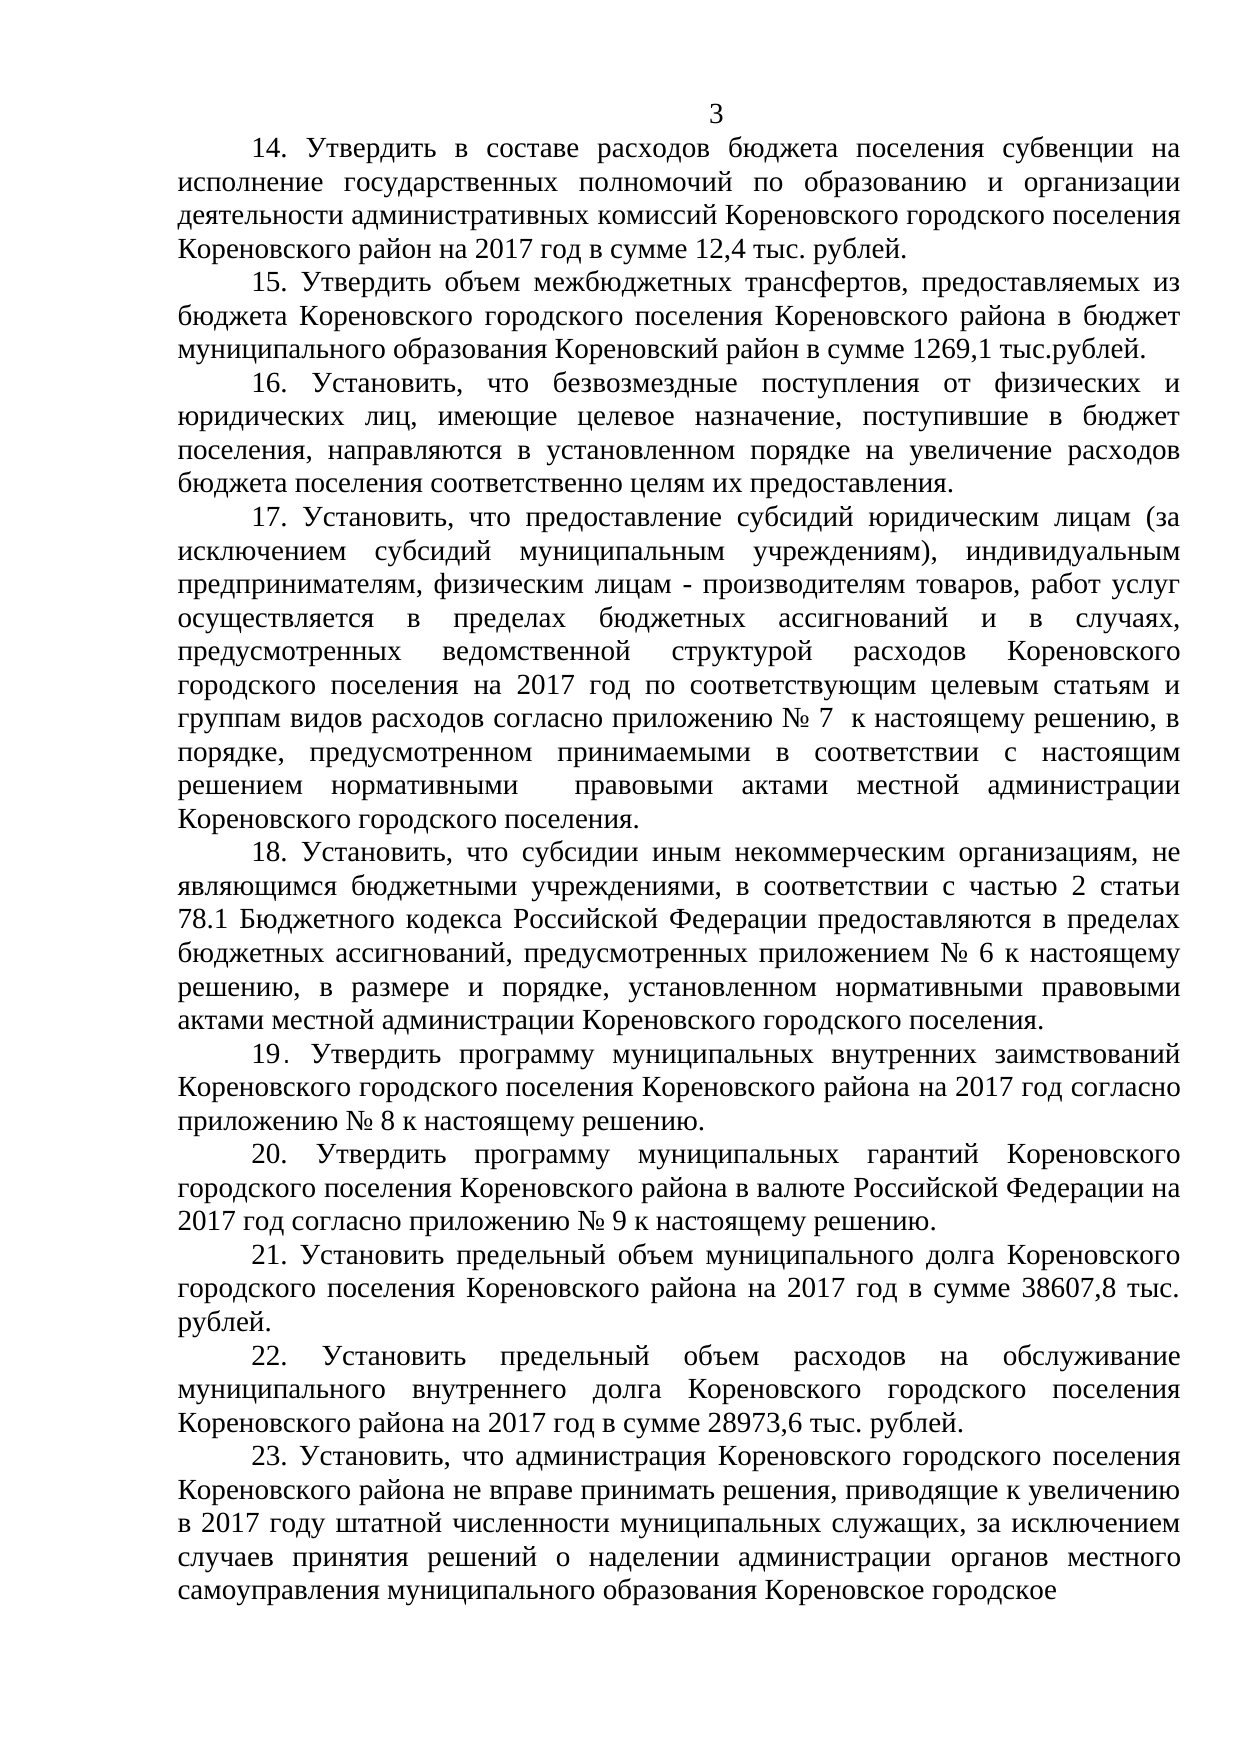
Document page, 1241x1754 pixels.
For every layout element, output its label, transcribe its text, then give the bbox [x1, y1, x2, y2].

text 16. Установить, что безвозмездные поступления от физических и юридических лиц, имеющие целевое назначение, поступившие в бюджет поселения, направляются в установленном порядке на увеличение расходов бюджета поселения соответственно целям их предоставления. [177, 365, 1181, 499]
text 17. Установить, что предоставление субсидий юридическим лицам (за исключением субсидий муниципальным учреждениям), индивидуальным предпринимателям, физическим лицам - производителям товаров, работ услуг осуществляется в пределах бюджетных ассигнований и в случаях, предусмотренных ведомственной структурой расходов Кореновского городского поселения на 2017 год по соответствующим целевым статьям и группам видов расходов согласно приложению № 7 к настоящему решению, в порядке, предусмотренном принимаемыми в соответствии с настоящим решением нормативными правовыми актами местной администрации Кореновского городского поселения. [177, 499, 1181, 834]
text 15. Утвердить объем межбюджетных трансфертов, предоставляемых из бюджета Кореновского городского поселения Кореновского района в бюджет муниципального образования Кореновский район в сумме 1269,1 тыс.рублей. [177, 264, 1181, 365]
text 3 [177, 97, 1181, 130]
text 23. Установить, что администрация Кореновского городского поселения Кореновского района не вправе принимать решения, приводящие к увеличению в 2017 году штатной численности муниципальных служащих, за исключением случаев принятия решений о наделении администрации органов местного самоуправления муниципального образования Кореновское городское [177, 1438, 1181, 1606]
text 19. Утвердить программу муниципальных внутренних заимствований Кореновского городского поселения Кореновского района на 2017 год согласно приложению № 8 к настоящему решению. [177, 1036, 1181, 1136]
text 14. Утвердить в составе расходов бюджета поселения субвенции на исполнение государственных полномочий по образованию и организации деятельности административных комиссий Кореновского городского поселения Кореновского район на 2017 год в сумме 12,4 тыс. рублей. [177, 130, 1181, 264]
text 20. Утвердить программу муниципальных гарантий Кореновского городского поселения Кореновского района в валюте Российской Федерации на 2017 год согласно приложению № 9 к настоящему решению. [177, 1136, 1181, 1237]
text 18. Установить, что субсидии иным некоммерческим организациям, не являющимся бюджетными учреждениями, в соответствии с частью 2 статьи 78.1 Бюджетного кодекса Российской Федерации предоставляются в пределах бюджетных ассигнований, предусмотренных приложением № 6 к настоящему решению, в размере и порядке, установленном нормативными правовыми актами местной администрации Кореновского городского поселения. [177, 834, 1181, 1036]
text 22. Установить предельный объем расходов на обслуживание муниципального внутреннего долга Кореновского городского поселения Кореновского района на 2017 год в сумме 28973,6 тыс. рублей. [177, 1338, 1181, 1438]
text 21. Установить предельный объем муниципального долга Кореновского городского поселения Кореновского района на 2017 год в сумме 38607,8 тыс. рублей. [177, 1237, 1181, 1338]
